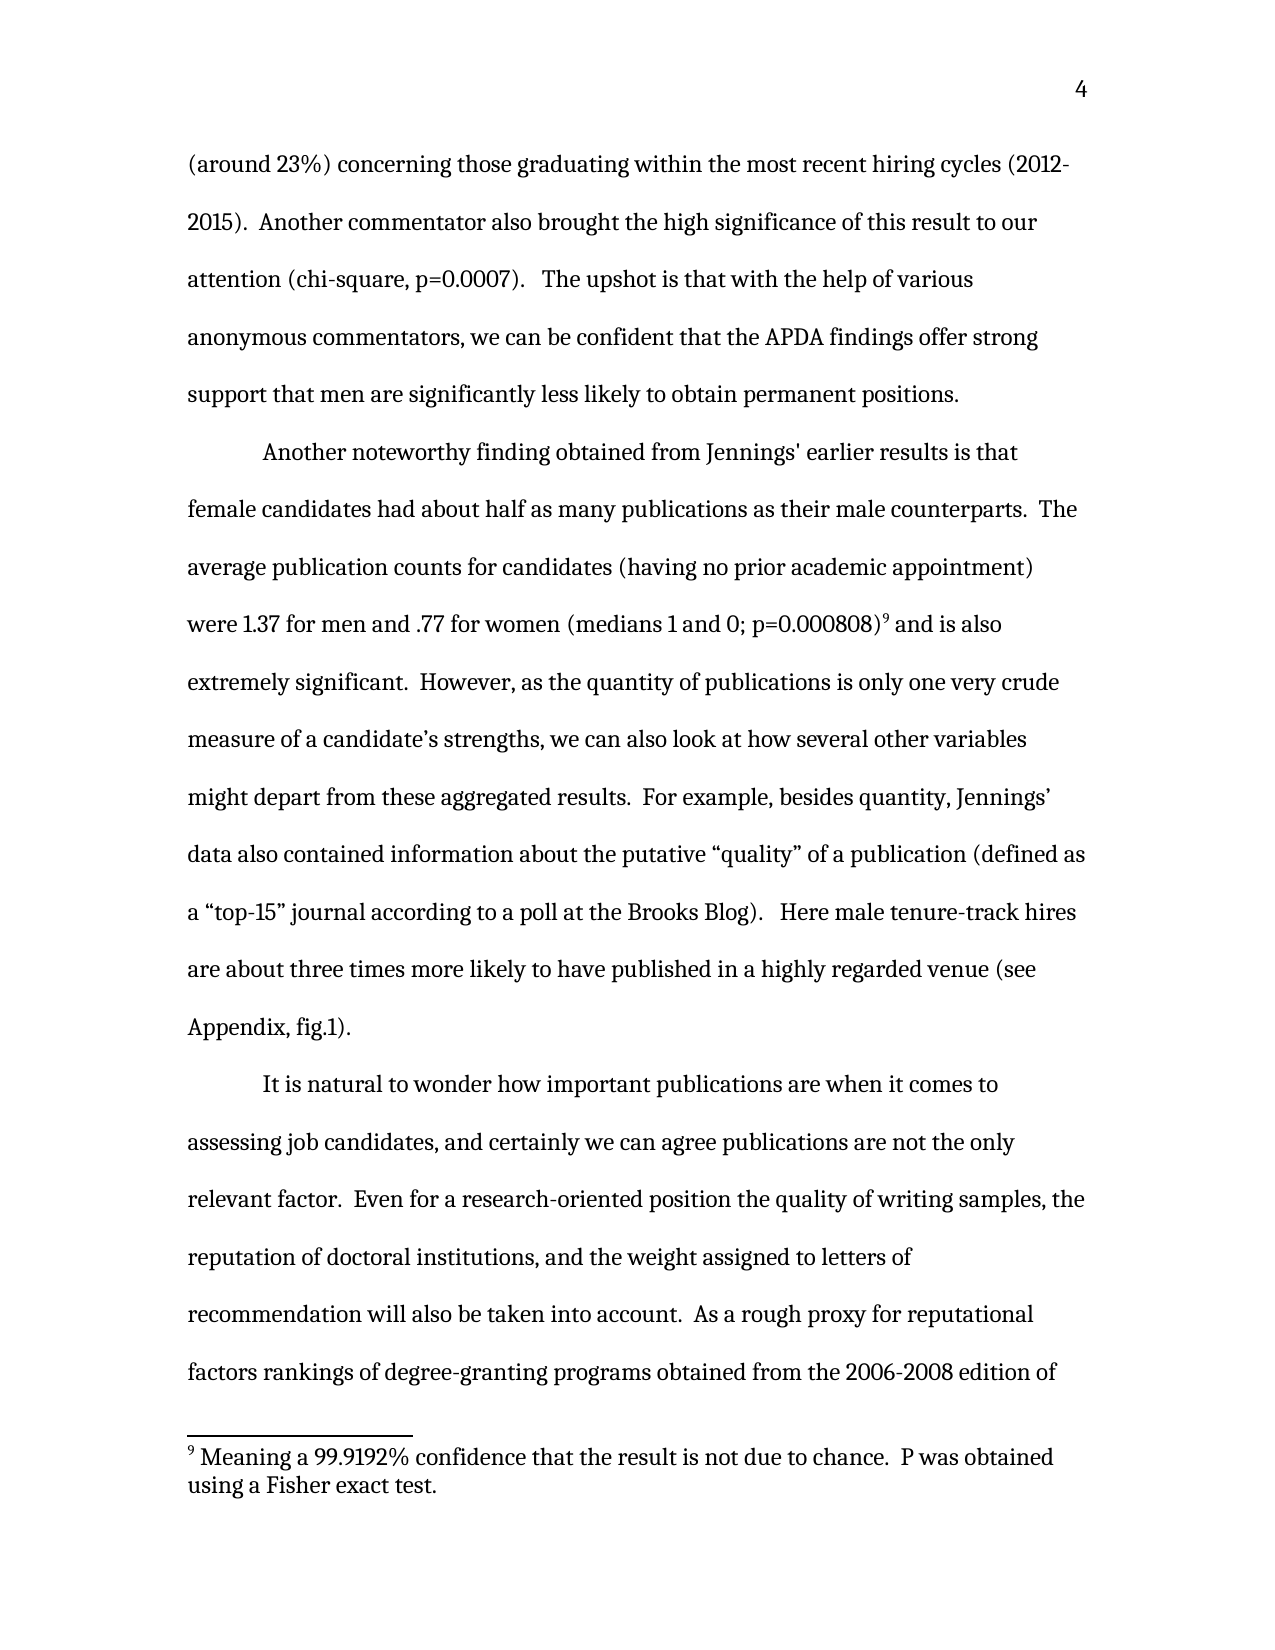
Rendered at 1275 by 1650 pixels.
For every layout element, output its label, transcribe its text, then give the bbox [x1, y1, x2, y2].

text Another noteworthy finding obtained from Jennings' earlier results is that female candidates had about half as many publications as their male counterparts. The average publication counts for candidates (having no prior academic appointment) were 1.37 for men and .77 for women (medians 1 and 0; p=0.000808) and is also extremely significant. However, as the quantity of publications is only one very crude measure of a candidate’s strengths, we can also look at how several other variables might depart from these aggregated results. For example, besides quantity, Jennings’ data also contained information about the putative “quality” of a publication (defined as a “top-15” journal according to a poll at the Brooks Blog). Here male tenure-track hires are about three times more likely to have published in a highly regarded venue (see Appendix, fig.1). [187, 437, 1087, 1041]
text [187, 150, 1087, 409]
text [187, 1070, 1087, 1386]
